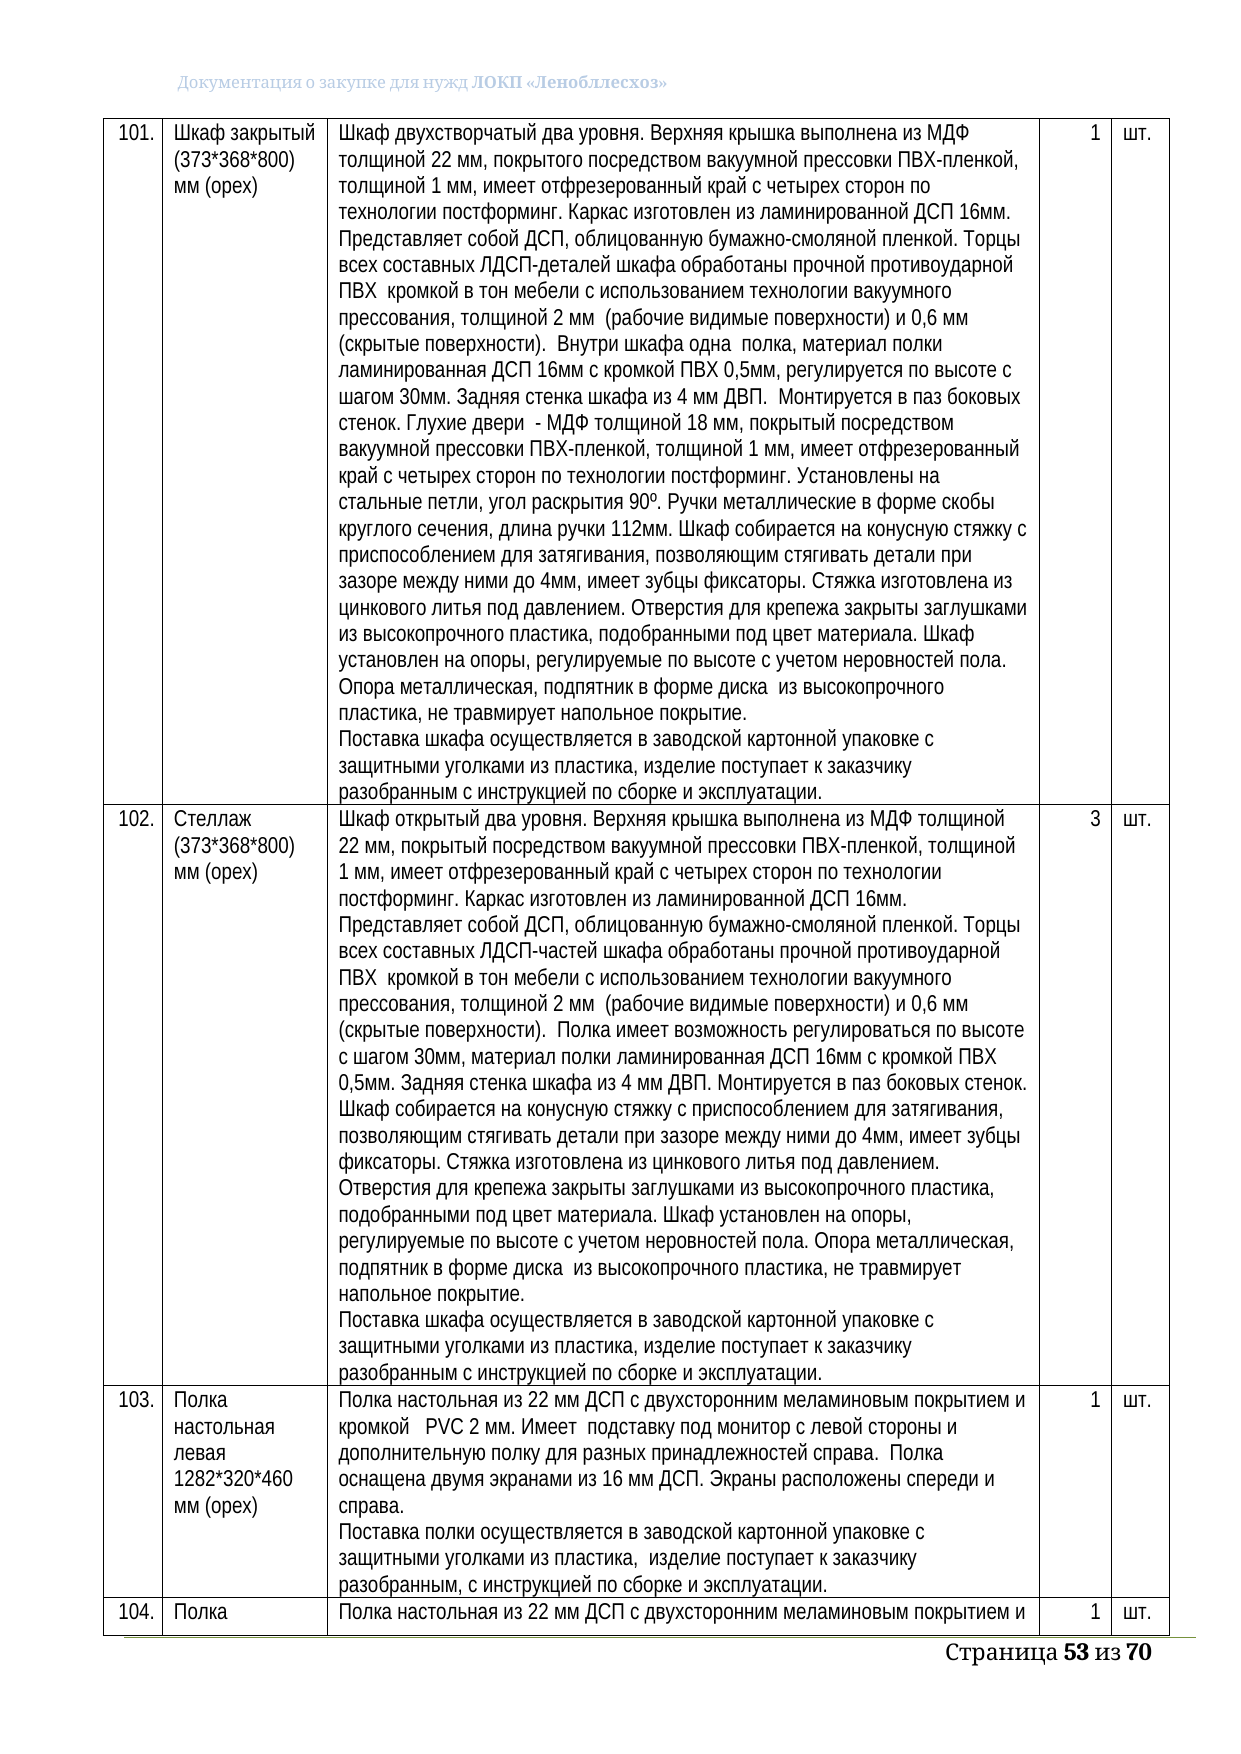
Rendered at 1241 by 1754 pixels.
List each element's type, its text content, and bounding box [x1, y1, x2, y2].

table_cell 1 [1040, 1598, 1111, 1635]
table_cell [104, 1386, 162, 1597]
table_cell шт. [1112, 805, 1169, 1385]
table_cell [163, 1598, 327, 1635]
table_cell шт. [1112, 1386, 1169, 1597]
table_cell 1 [1040, 1386, 1111, 1597]
table_cell Полка настольная из ДСП с двухсторонним меламиновым покрытием и кромкой PVC . Имеет подставку под монитор с левой стороны и дополнительную полку для разных принадлежностей справа. Полка оснащена двумя экранами из ДСП. Экраны расположены спереди и справа. Поставка полки осуществляется в заводской картонной упаковке с защитными уголками из пластика, изделие поступает к заказчику разобранным, с инструкцией по сборке и эксплуатации. [328, 1386, 1039, 1597]
table_cell Шкаф открытый два уровня. Верхняя крышка выполнена из МДФ толщиной , покрытый посредством вакуумной прессовки ПВХ-пленкой, толщиной , имеет отфрезерованный край с четырех сторон по технологии постформинг. Каркас изготовлен из ламинированной ДСП 16мм. Представляет собой ДСП, облицованную бумажно-смоляной пленкой. Торцы всех составных ЛДСП-частей шкафа обработаны прочной противоударной ПВХ кромкой в тон мебели с использованием технологии вакуумного прессования, толщиной (рабочие видимые поверхности) и (скрытые поверхности). Полка имеет возможность регулироваться по высоте с шагом 30мм, материал полки ламинированная ДСП 16мм с кромкой ПВХ 0,5мм. Задняя стенка шкафа из ДВП. Монтируется в паз боковых стенок. Шкаф собирается на конусную стяжку с приспособлением для затягивания, позволяющим стягивать детали при зазоре между ними до 4мм, имеет зубцы фиксаторы. Стяжка изготовлена из цинкового литья под давлением. Отверстия для крепежа закрыты заглушками из высокопрочного пластика, подобранными под цвет материала. Шкаф установлен на опоры, регулируемые по высоте с учетом неровностей пола. Опора металлическая, подпятник в форме диска из высокопрочного пластика, не травмирует напольное покрытие. Поставка шкафа осуществляется в заводской картонной упаковке с защитными уголками из пластика, изделие поступает к заказчику разобранным с инструкцией по сборке и эксплуатации. [328, 805, 1039, 1385]
table_cell Шкаф закрытый (373*368*800) мм (орех) [163, 119, 327, 804]
table_cell шт. [1112, 1598, 1169, 1635]
table_cell шт. [1112, 119, 1169, 804]
table_cell [104, 1598, 162, 1635]
table_cell Полка настольная левая 1282*320*460 мм (орех) [163, 1386, 327, 1597]
table_cell Стеллаж (373*368*800) мм (орех) [163, 805, 327, 1385]
table_cell [104, 805, 162, 1385]
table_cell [328, 1598, 1039, 1635]
table_cell 1 [1040, 119, 1111, 804]
table_cell Шкаф двухстворчатый два уровня. Верхняя крышка выполнена из МДФ толщиной , покрытого посредством вакуумной прессовки ПВХ-пленкой, толщиной , имеет отфрезерованный край с четырех сторон по технологии постформинг. Каркас изготовлен из ламинированной ДСП 16мм. Представляет собой ДСП, облицованную бумажно-смоляной пленкой. Торцы всех составных ЛДСП-деталей шкафа обработаны прочной противоударной ПВХ кромкой в тон мебели с использованием технологии вакуумного прессования, толщиной (рабочие видимые поверхности) и (скрытые поверхности). Внутри шкафа одна полка, материал полки ламинированная ДСП 16мм с кромкой ПВХ 0,5мм, регулируется по высоте с шагом 30мм. Задняя стенка шкафа из ДВП. Монтируется в паз боковых стенок. Глухие двери - МДФ толщиной , покрытый посредством вакуумной прессовки ПВХ-пленкой, толщиной , имеет отфрезерованный край с четырех сторон по технологии постформинг. Установлены на стальные петли, угол раскрытия 90º. Ручки металлические в форме скобы круглого сечения, длина ручки 112мм. Шкаф собирается на конусную стяжку с приспособлением для затягивания, позволяющим стягивать детали при зазоре между ними до 4мм, имеет зубцы фиксаторы. Стяжка изготовлена из цинкового литья под давлением. Отверстия для крепежа закрыты заглушками из высокопрочного пластика, подобранными под цвет материала. Шкаф установлен на опоры, регулируемые по высоте с учетом неровностей пола. Опора металлическая, подпятник в форме диска из высокопрочного пластика, не травмирует напольное покрытие. Поставка шкафа осуществляется в заводской картонной упаковке с защитными уголками из пластика, изделие поступает к заказчику разобранным с инструкцией по сборке и эксплуатации. [328, 119, 1039, 804]
table_cell 3 [1040, 805, 1111, 1385]
table_cell [104, 119, 162, 804]
